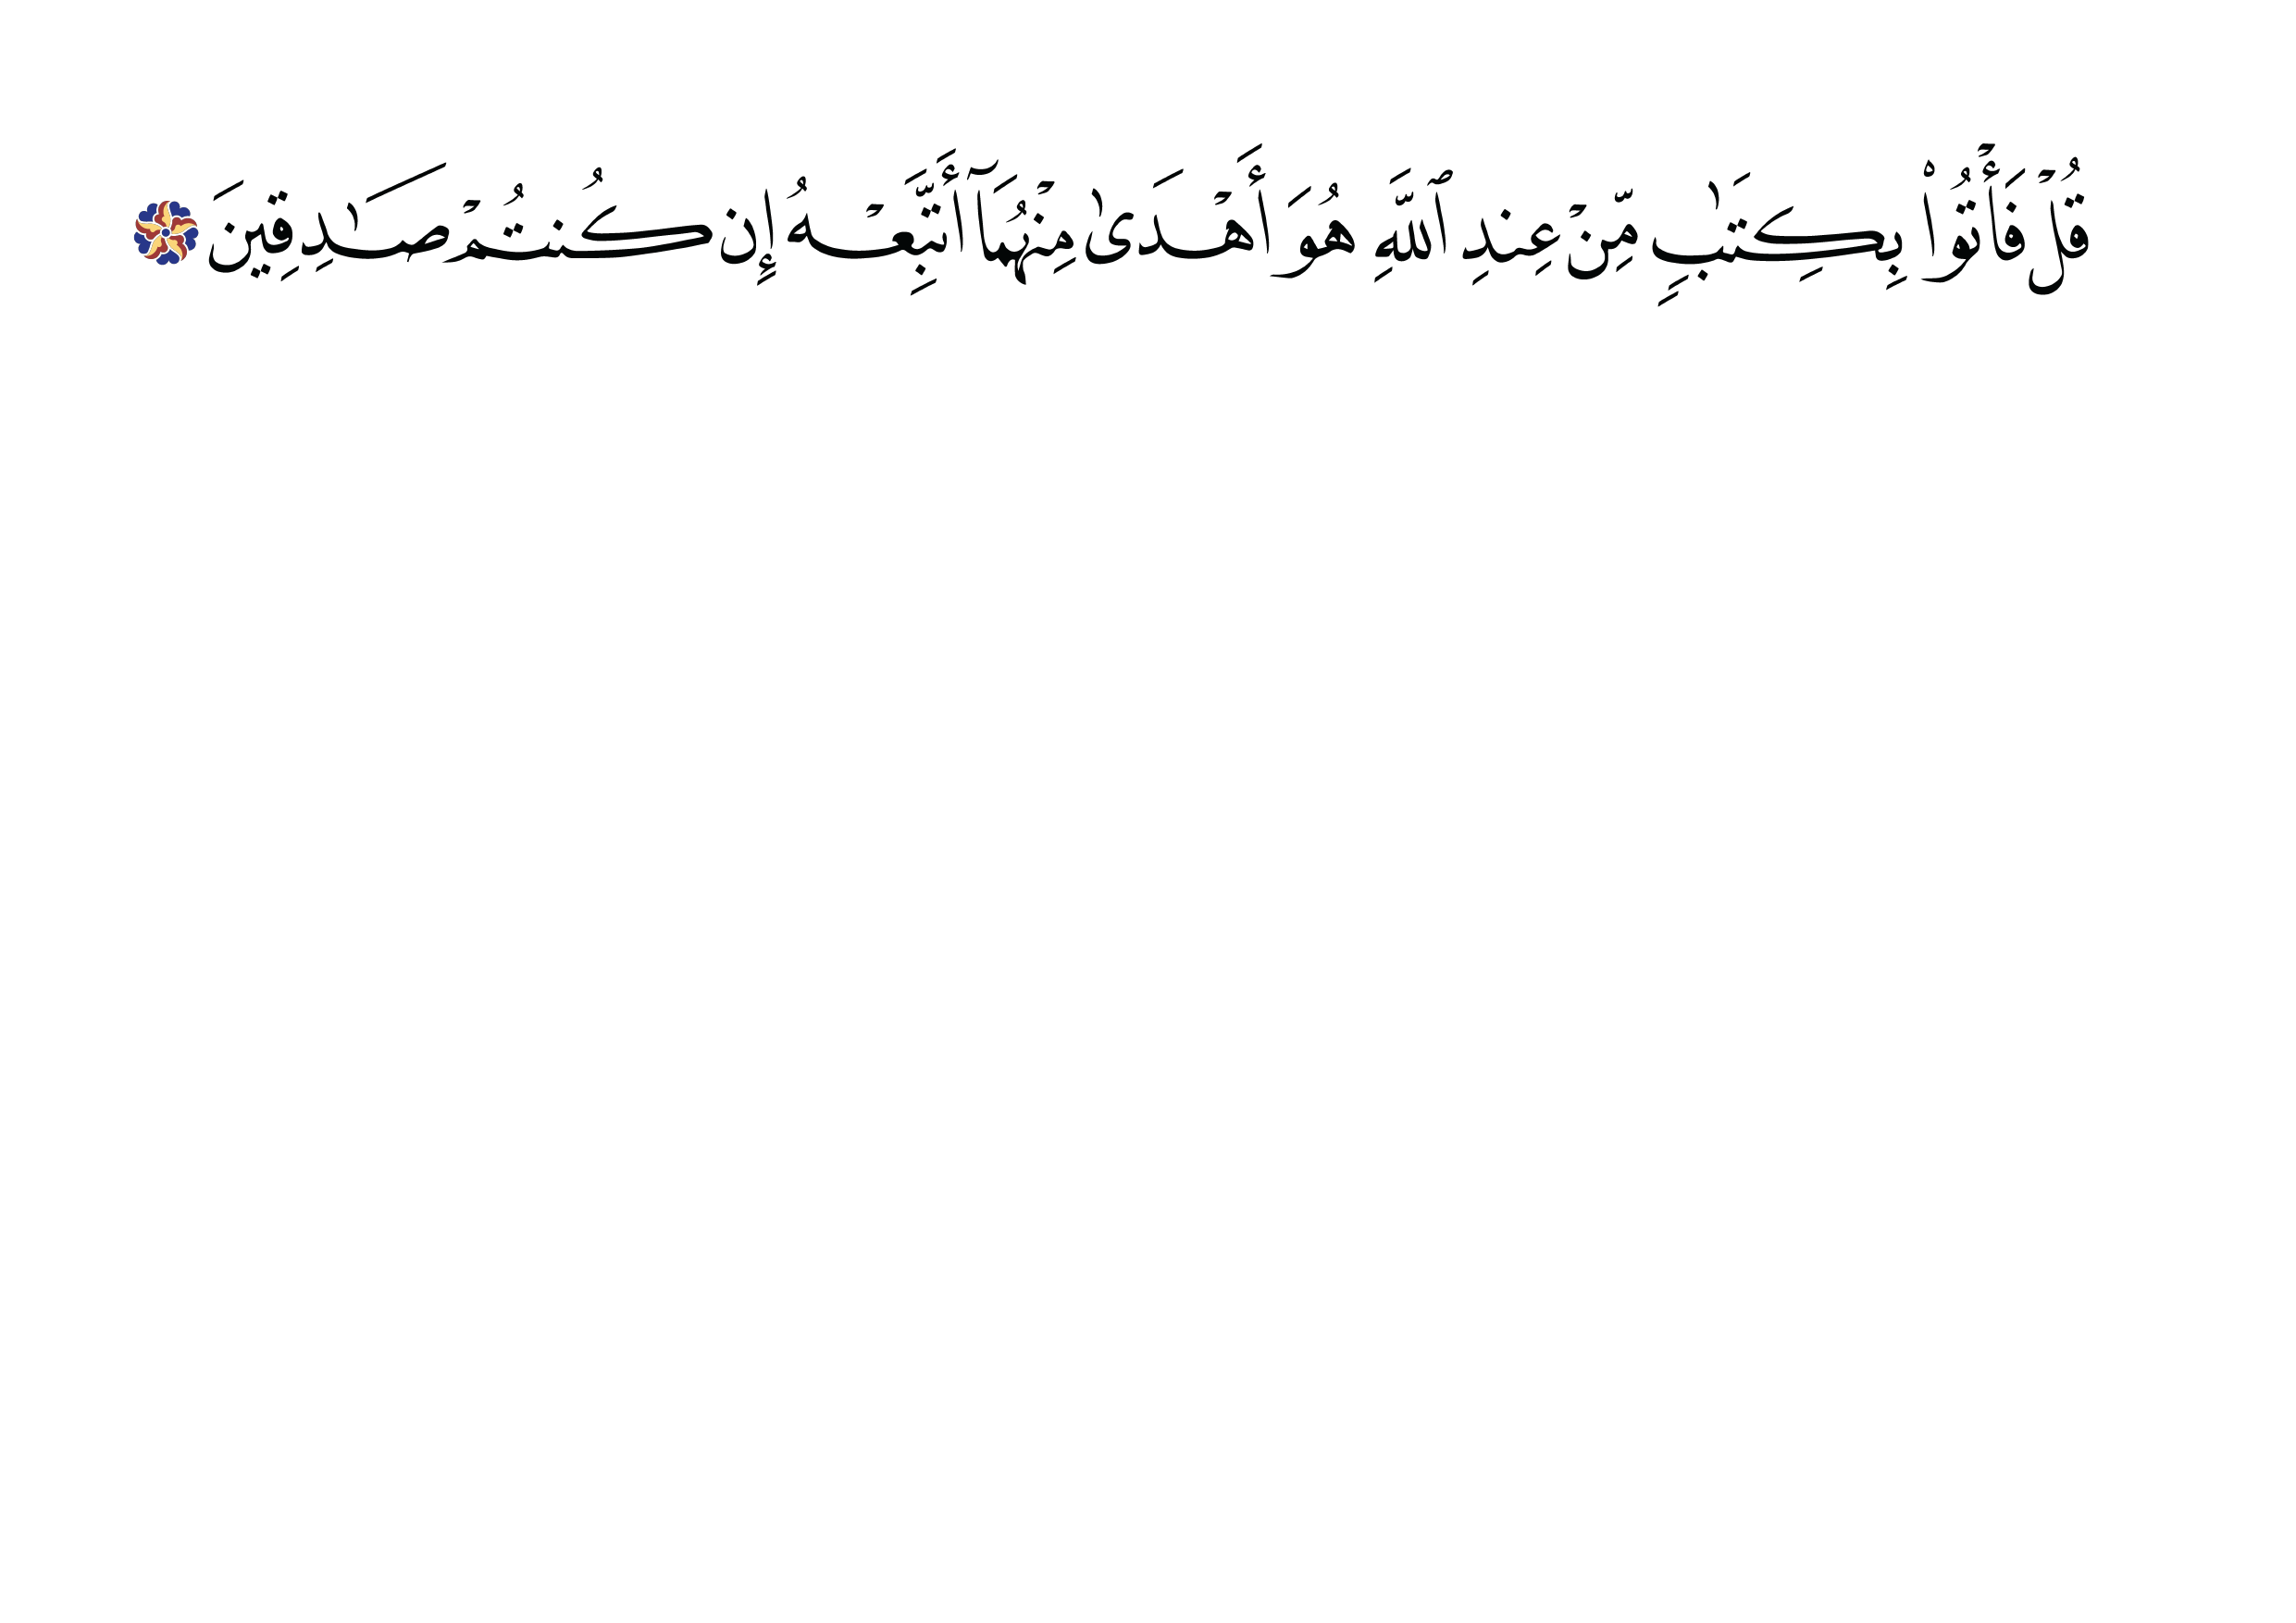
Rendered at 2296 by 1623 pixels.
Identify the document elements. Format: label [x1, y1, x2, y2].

picture [57, 57, 2179, 388]
